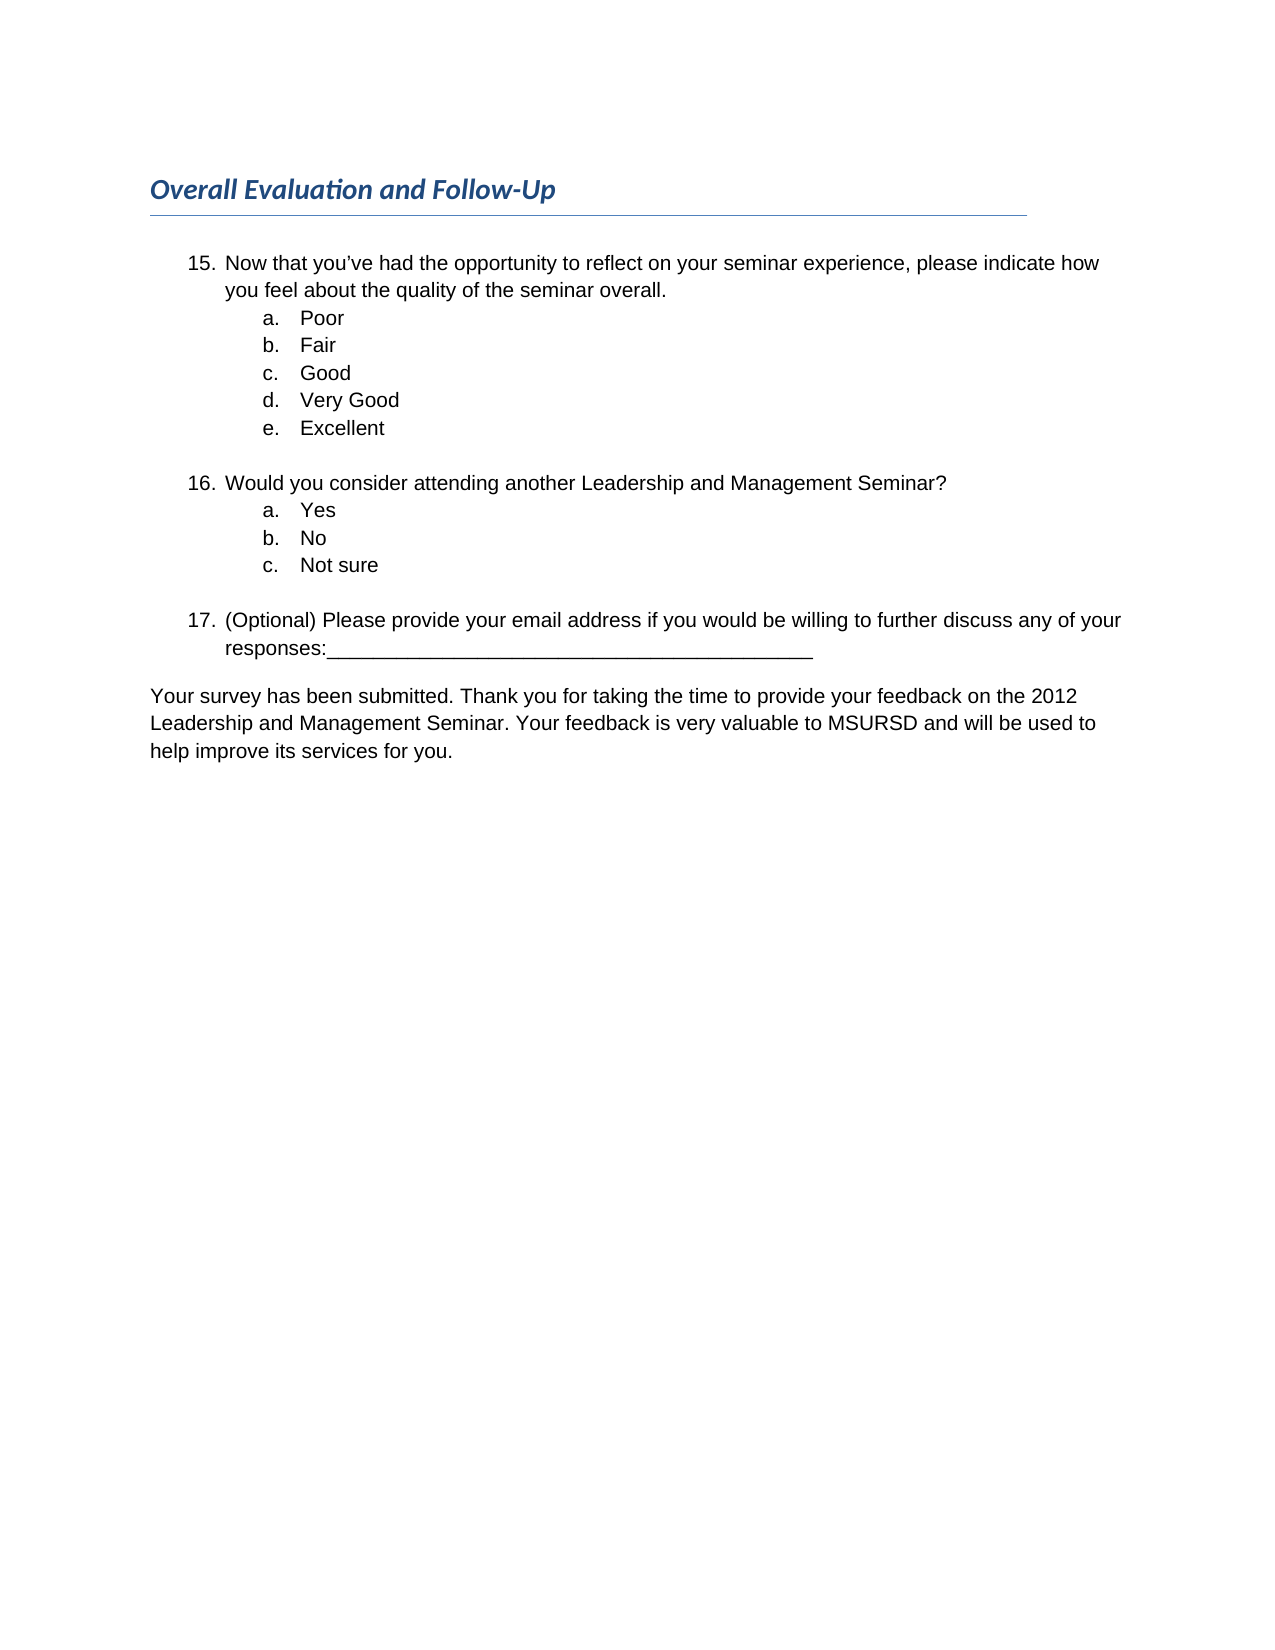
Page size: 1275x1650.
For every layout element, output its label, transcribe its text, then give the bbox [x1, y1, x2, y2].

list Now that you’ve had the opportunity to reflect on your seminar experience, please indicate how you feel about the quality of the seminar overall. [187, 250, 1125, 302]
list No [262, 525, 1125, 549]
list Not sure [262, 553, 1125, 577]
list Very Good [262, 388, 1125, 412]
list Poor [262, 305, 1125, 329]
text Your survey has been submitted. Thank you for taking the time to provide your feedback on the 2012 Leadership and Management Seminar. Your feedback is very valuable to MSURSD and will be used to help improve its services for you. [150, 684, 1125, 763]
list (Optional) Please provide your email address if you would be willing to further discuss any of your responses:__________________________________________ [187, 608, 1125, 659]
list Yes [262, 498, 1125, 522]
list Excellent [262, 415, 1125, 439]
list Fair [262, 333, 1125, 357]
list Would you consider attending another Leadership and Management Seminar? [187, 470, 1125, 494]
list Good [262, 360, 1125, 384]
text Overall Evaluation and Follow-Up [150, 171, 1027, 215]
